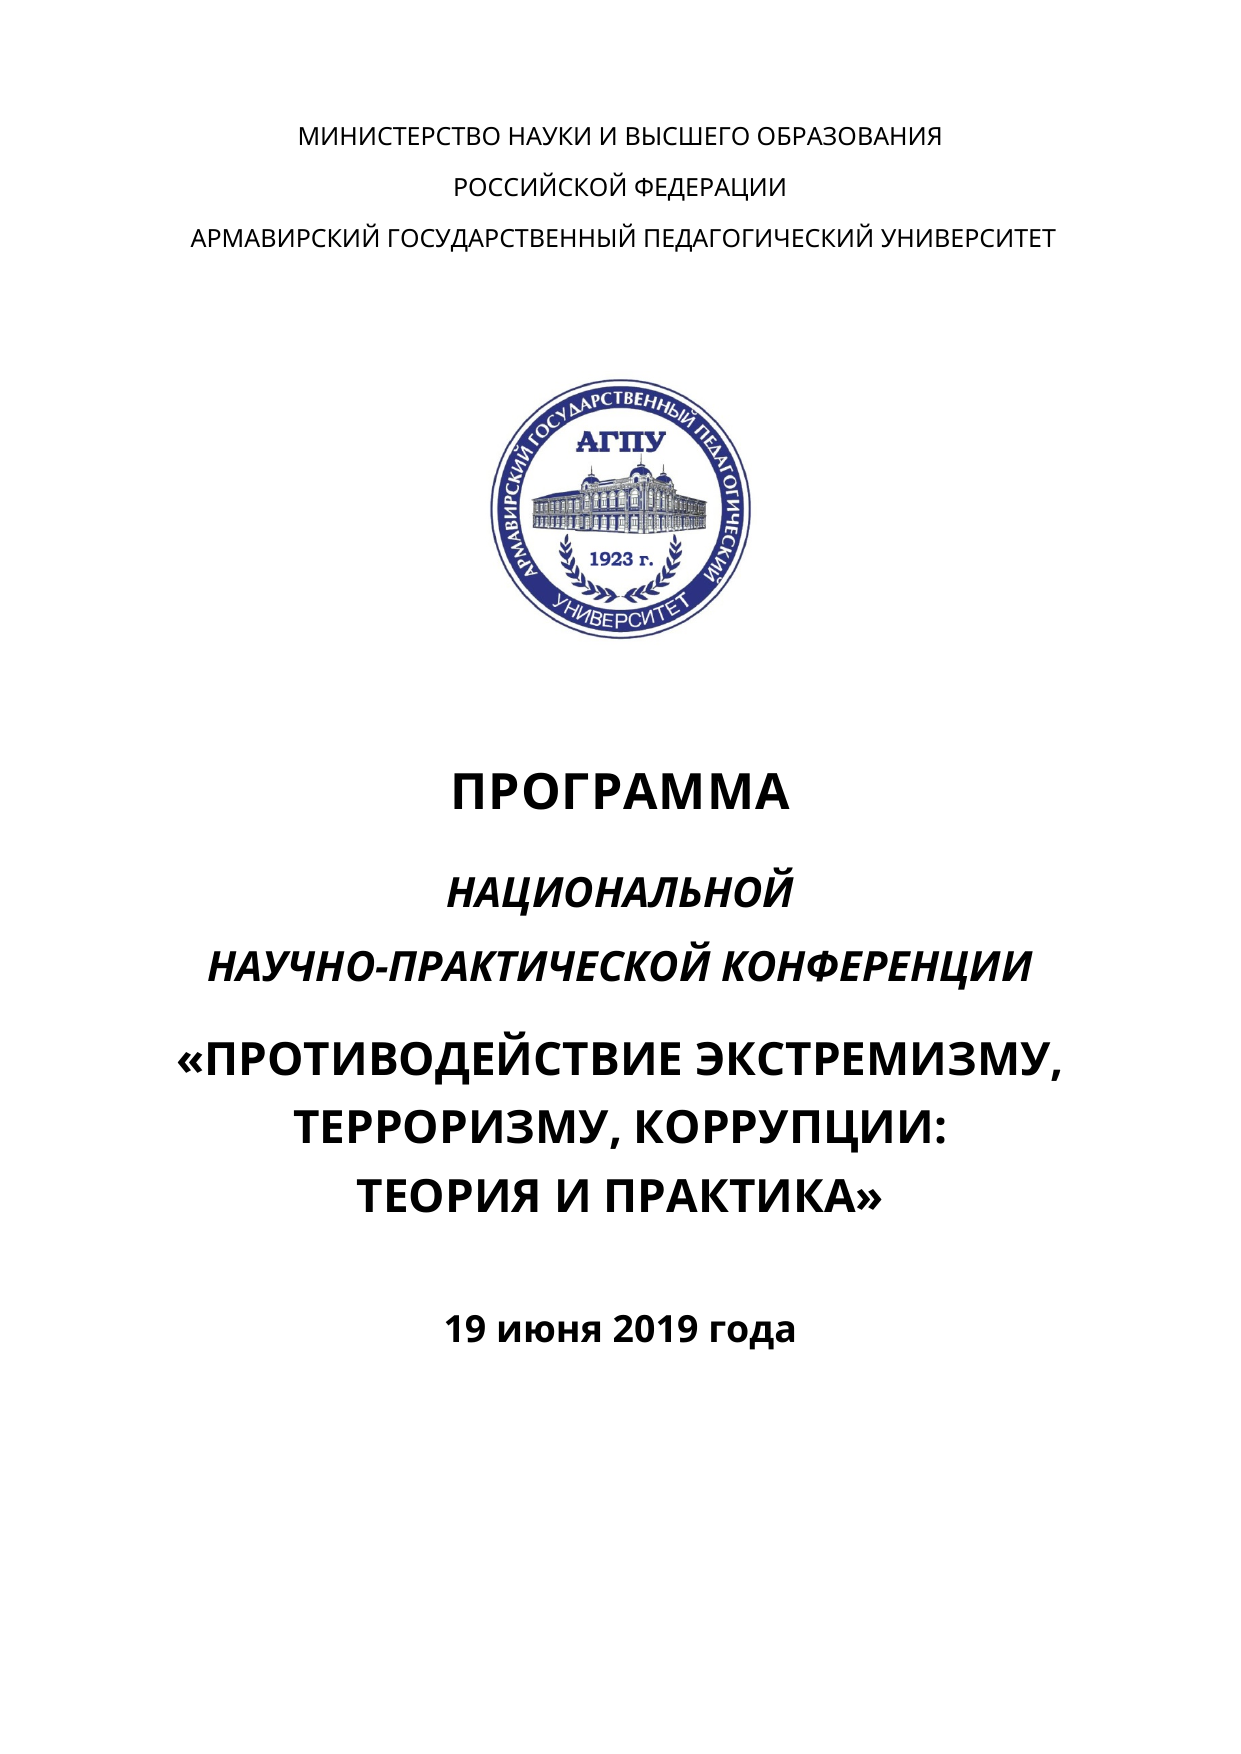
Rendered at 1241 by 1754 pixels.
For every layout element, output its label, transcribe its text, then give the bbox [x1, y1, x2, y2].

text НАУЧНО-ПРАКТИЧЕСКОЙ КОНФЕРЕНЦИИ [118, 937, 1122, 994]
text ПРОГРАММА [118, 756, 1122, 824]
text ТЕОРИЯ И ПРАКТИКА» [118, 1163, 1122, 1226]
text МИНИСТЕРСТВО НАУКИ И ВЫСШЕГО ОБРАЗОВАНИЯ [118, 118, 1122, 152]
picture [479, 371, 761, 670]
text НАЦИОНАЛЬНОЙ [118, 863, 1122, 920]
text ТЕРРОРИЗМУ, КОРРУПЦИИ: [118, 1095, 1122, 1157]
text РОССИЙСКОЙ ФЕДЕРАЦИИ [118, 169, 1122, 203]
text 19 июня 2019 года [118, 1303, 1122, 1354]
text АРМАВИРСКИЙ ГОСУДАРСТВЕННЫЙ ПЕДАГОГИЧЕСКИЙ УНИВЕРСИТЕТ [118, 220, 1122, 254]
text «ПРОТИВОДЕЙСТВИЕ ЭКСТРЕМИЗМУ, [118, 1026, 1122, 1088]
